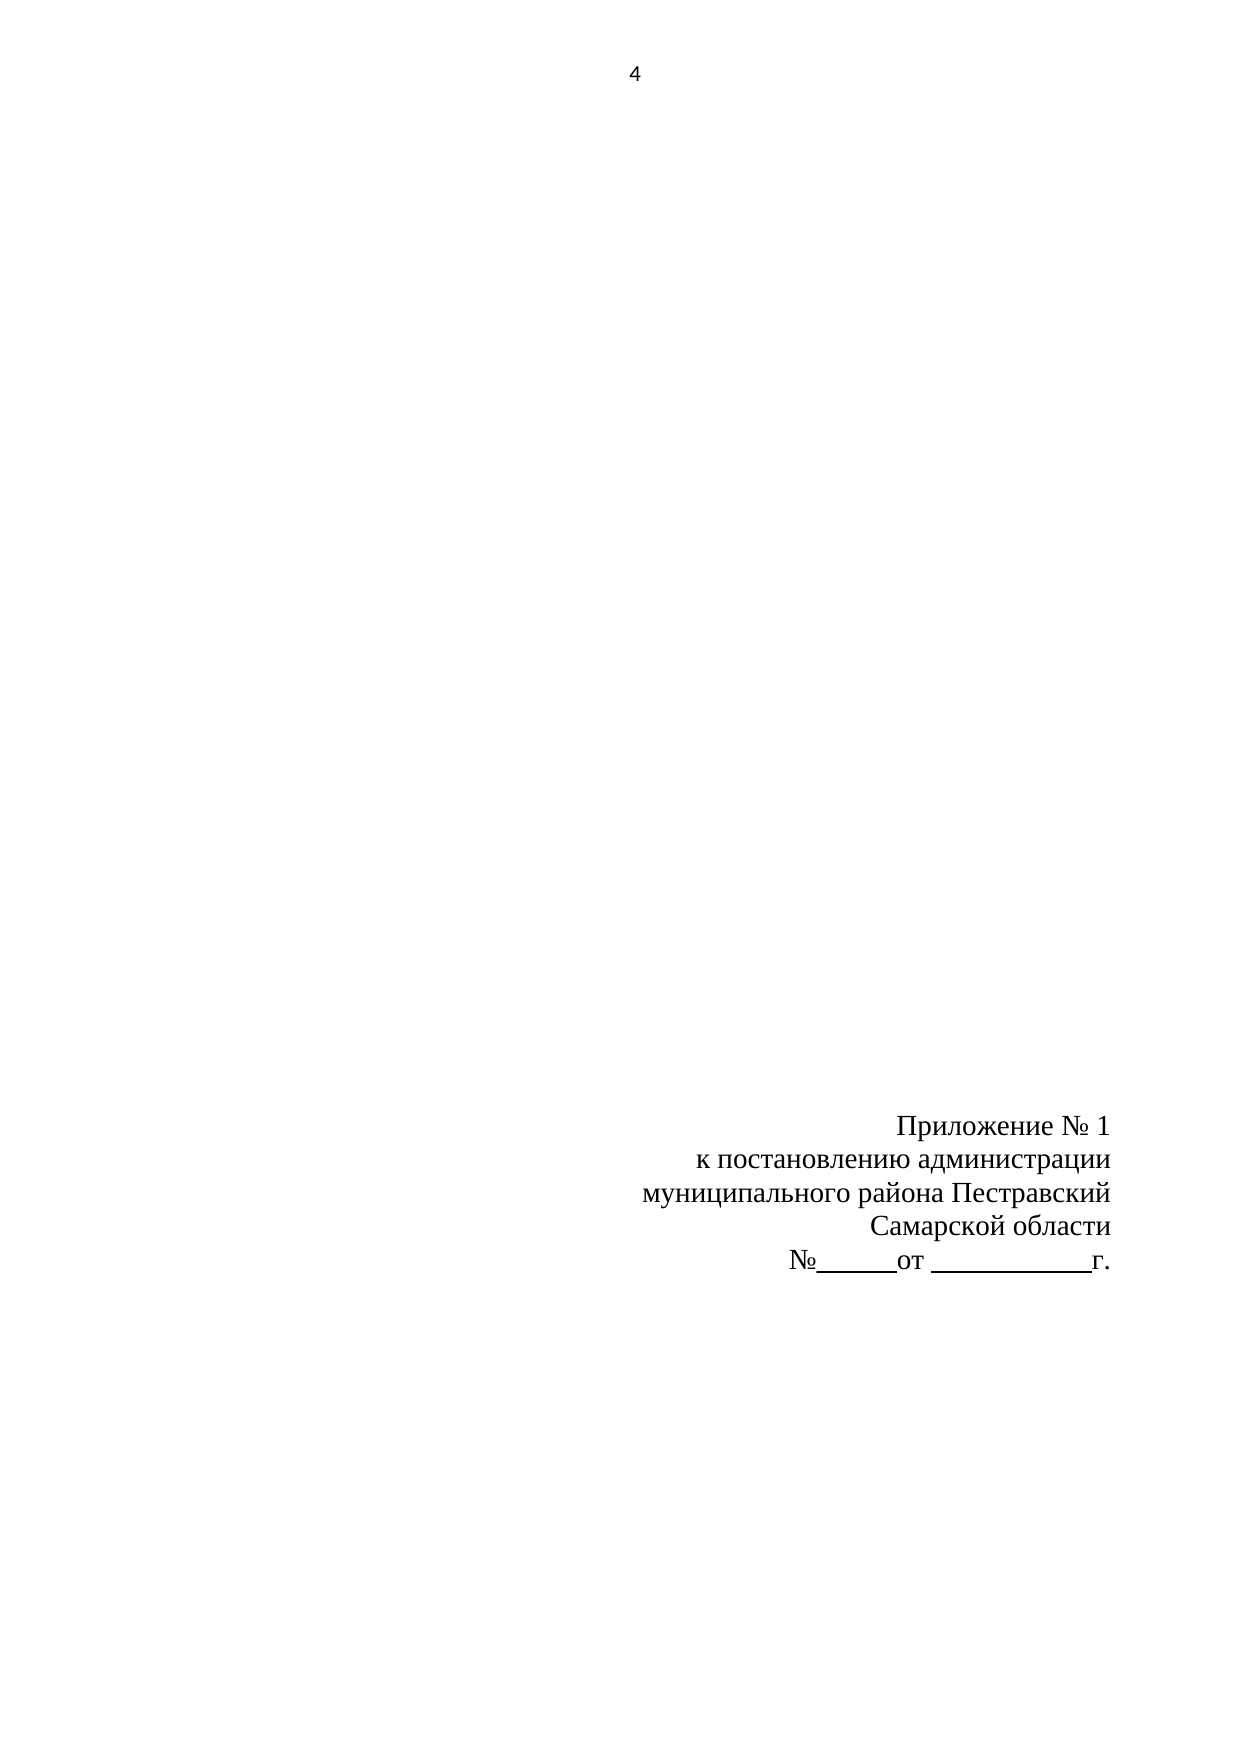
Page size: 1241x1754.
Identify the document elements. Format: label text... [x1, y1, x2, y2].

table_header Приложение № 1 к постановлению администрации муниципального района Пестравский Самарской области №_____ от __________ г. [428, 1074, 1122, 1275]
